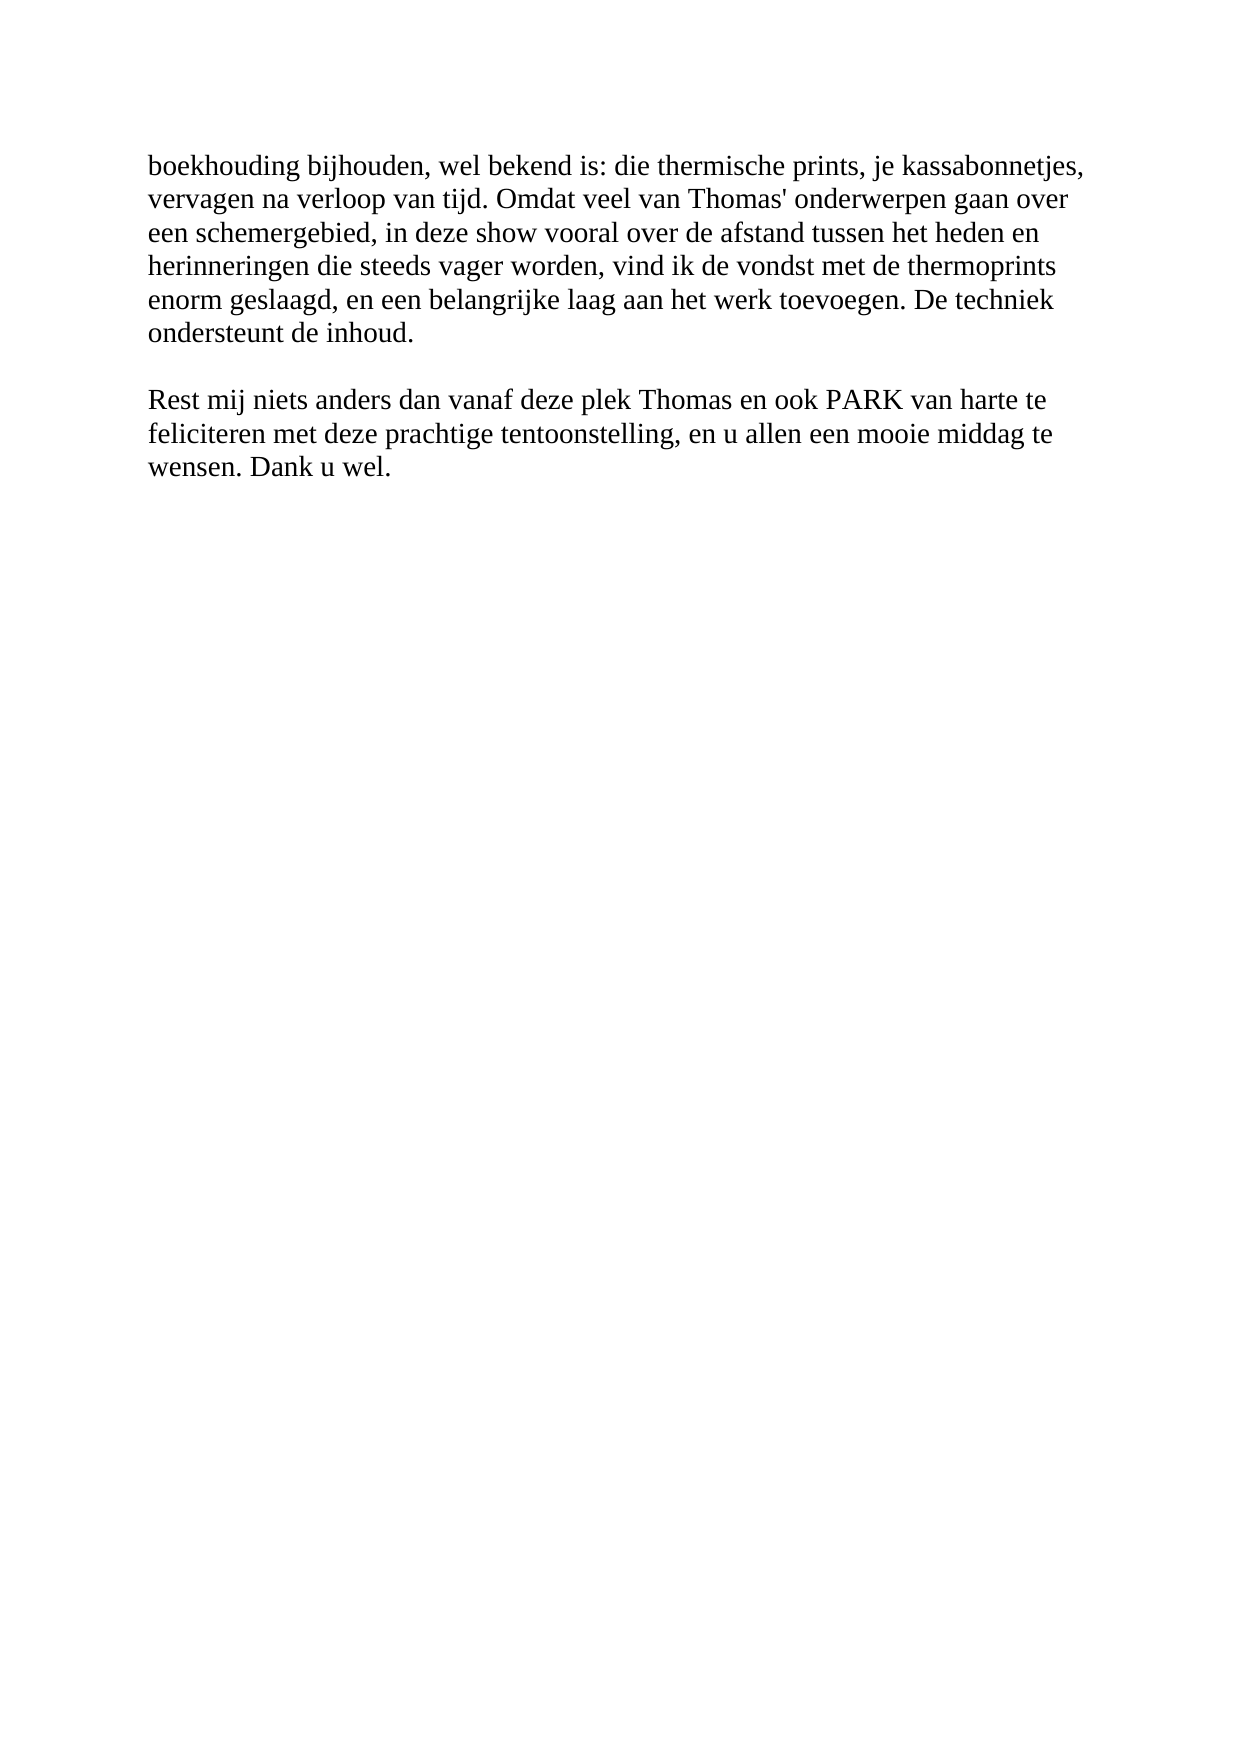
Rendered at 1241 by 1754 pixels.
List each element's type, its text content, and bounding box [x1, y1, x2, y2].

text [148, 148, 1093, 349]
text Rest mij niets anders dan vanaf deze plek Thomas en ook PARK van harte te feliciteren met deze prachtige tentoonstelling, en u allen een mooie middag te wensen. Dank u wel. [148, 382, 1093, 483]
